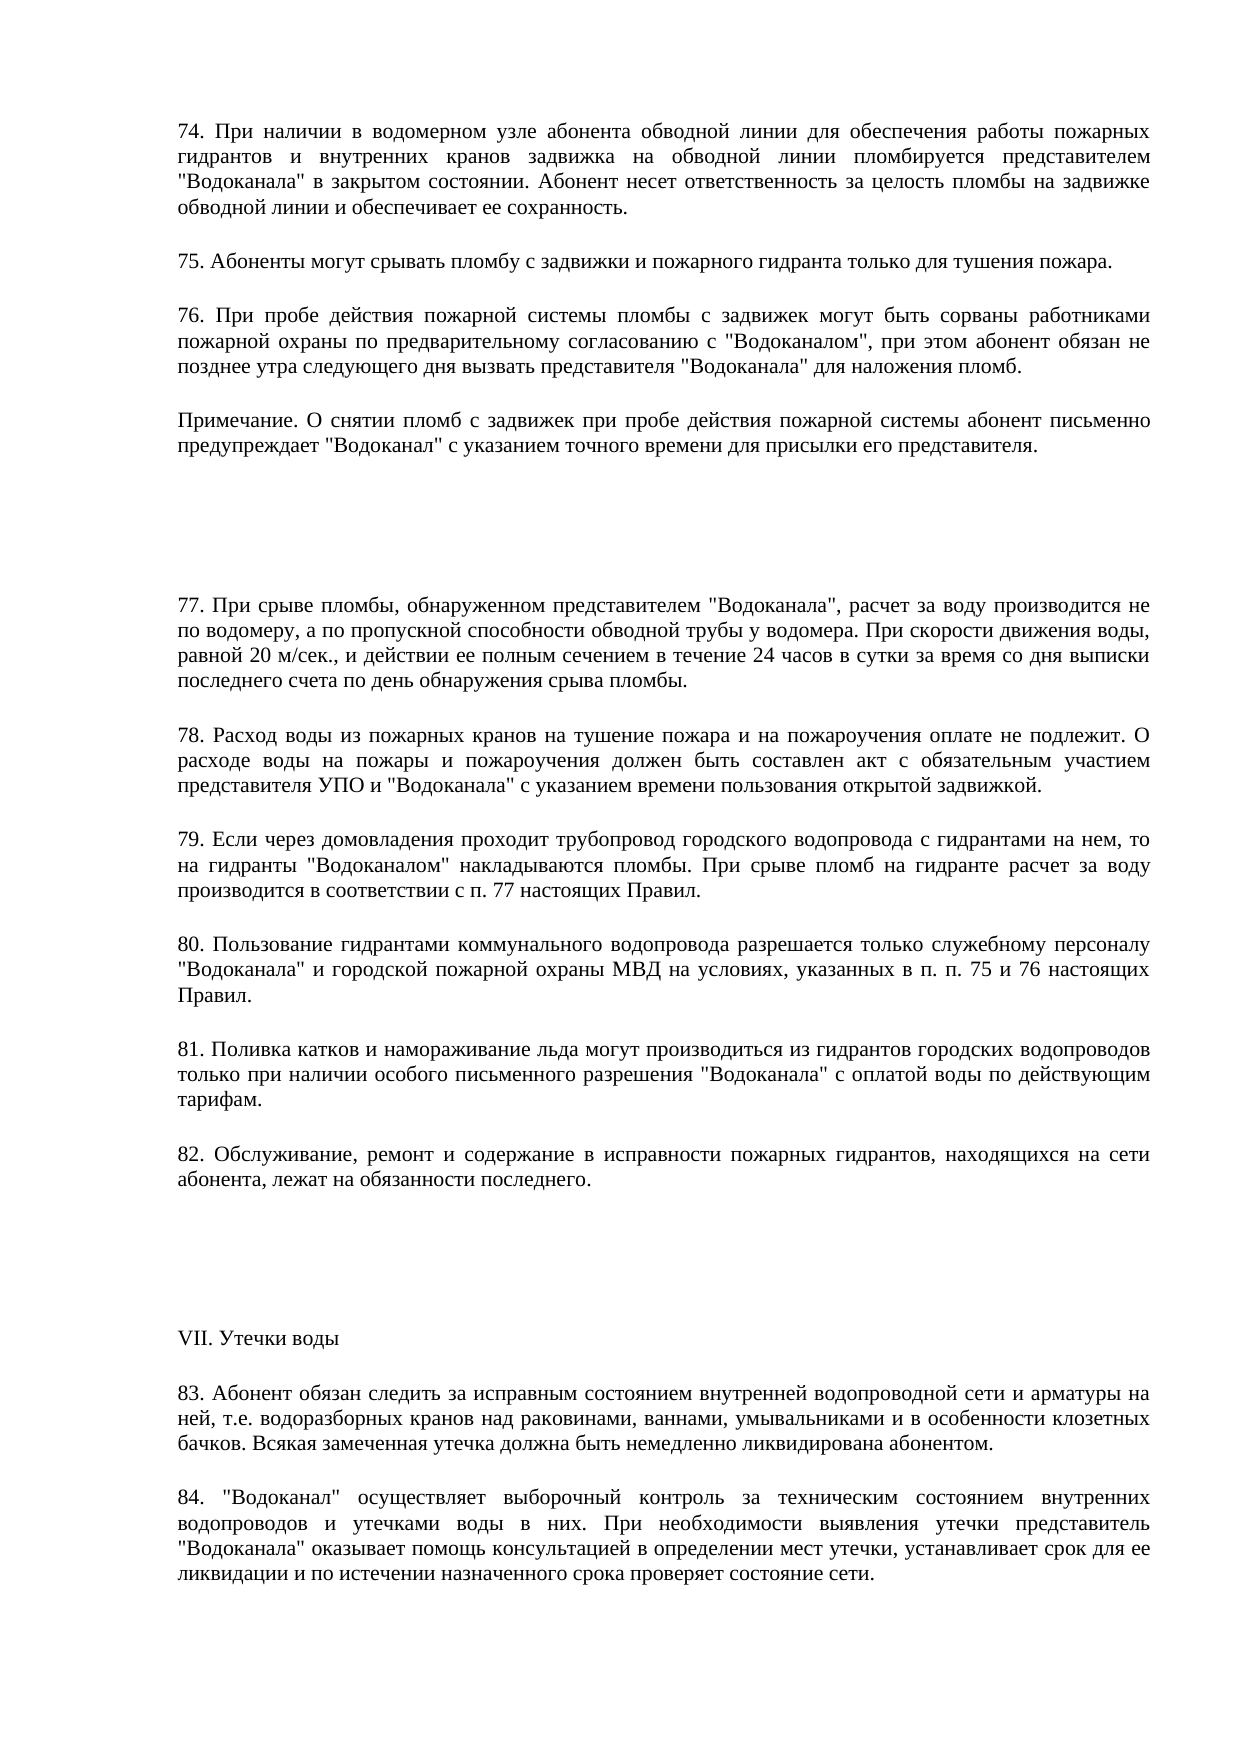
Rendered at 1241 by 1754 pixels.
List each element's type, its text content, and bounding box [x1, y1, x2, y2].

text Примечание. О снятии пломб с задвижек при пробе действия пожарной системы абонент письменно предупреждает "Водоканал" с указанием точного времени для присылки его представителя. [177, 407, 1152, 458]
text 80. Пользование гидрантами коммунального водопровода разрешается только служебному персоналу "Водоканала" и городской пожарной охраны МВД на условиях, указанных в п. п. 75 и 76 настоящих Правил. [177, 931, 1152, 1007]
text 75. Абоненты могут срывать пломбу с задвижки и пожарного гидранта только для тушения пожара. [177, 248, 1152, 273]
text 74. При наличии в водомерном узле абонента обводной линии для обеспечения работы пожарных гидрантов и внутренних кранов задвижка на обводной линии пломбируется представителем "Водоканала" в закрытом состоянии. Абонент несет ответственность за целость пломбы на задвижке обводной линии и обеспечивает ее сохранность. [177, 118, 1152, 219]
text 78. Расход воды из пожарных кранов на тушение пожара и на пожароучения оплате не подлежит. О расходе воды на пожары и пожароучения должен быть составлен акт с обязательным участием представителя УПО и "Водоканала" с указанием времени пользования открытой задвижкой. [177, 722, 1152, 797]
text 76. При пробе действия пожарной системы пломбы с задвижек могут быть сорваны работниками пожарной охраны по предварительному согласованию с "Водоканалом", при этом абонент обязан не позднее утра следующего дня вызвать представителя "Водоканала" для наложения пломб. [177, 302, 1152, 378]
text 84. "Водоканал" осуществляет выборочный контроль за техническим состоянием внутренних водопроводов и утечками воды в них. При необходимости выявления утечки представитель "Водоканала" оказывает помощь консультацией в определении мест утечки, устанавливает срок для ее ликвидации и по истечении назначенного срока проверяет состояние сети. [177, 1484, 1152, 1585]
text VII. Утечки воды [177, 1325, 1152, 1350]
text 77. При срыве пломбы, обнаруженном представителем "Водоканала", расчет за воду производится не по водомеру, а по пропускной способности обводной трубы у водомера. При скорости движения воды, равной 20 м/сек., и действии ее полным сечением в течение 24 часов в сутки за время со дня выписки последнего счета по день обнаружения срыва пломбы. [177, 592, 1152, 692]
text 82. Обслуживание, ремонт и содержание в исправности пожарных гидрантов, находящихся на сети абонента, лежат на обязанности последнего. [177, 1141, 1152, 1191]
text 79. Если через домовладения проходит трубопровод городского водопровода с гидрантами на нем, то на гидранты "Водоканалом" накладываются пломбы. При срыве пломб на гидранте расчет за воду производится в соответствии с п. 77 настоящих Правил. [177, 826, 1152, 902]
text 81. Поливка катков и намораживание льда могут производиться из гидрантов городских водопроводов только при наличии особого письменного разрешения "Водоканала" с оплатой воды по действующим тарифам. [177, 1036, 1152, 1112]
text 83. Абонент обязан следить за исправным состоянием внутренней водопроводной сети и арматуры на ней, т.е. водоразборных кранов над раковинами, ваннами, умывальниками и в особенности клозетных бачков. Всякая замеченная утечка должна быть немедленно ликвидирована абонентом. [177, 1379, 1152, 1455]
